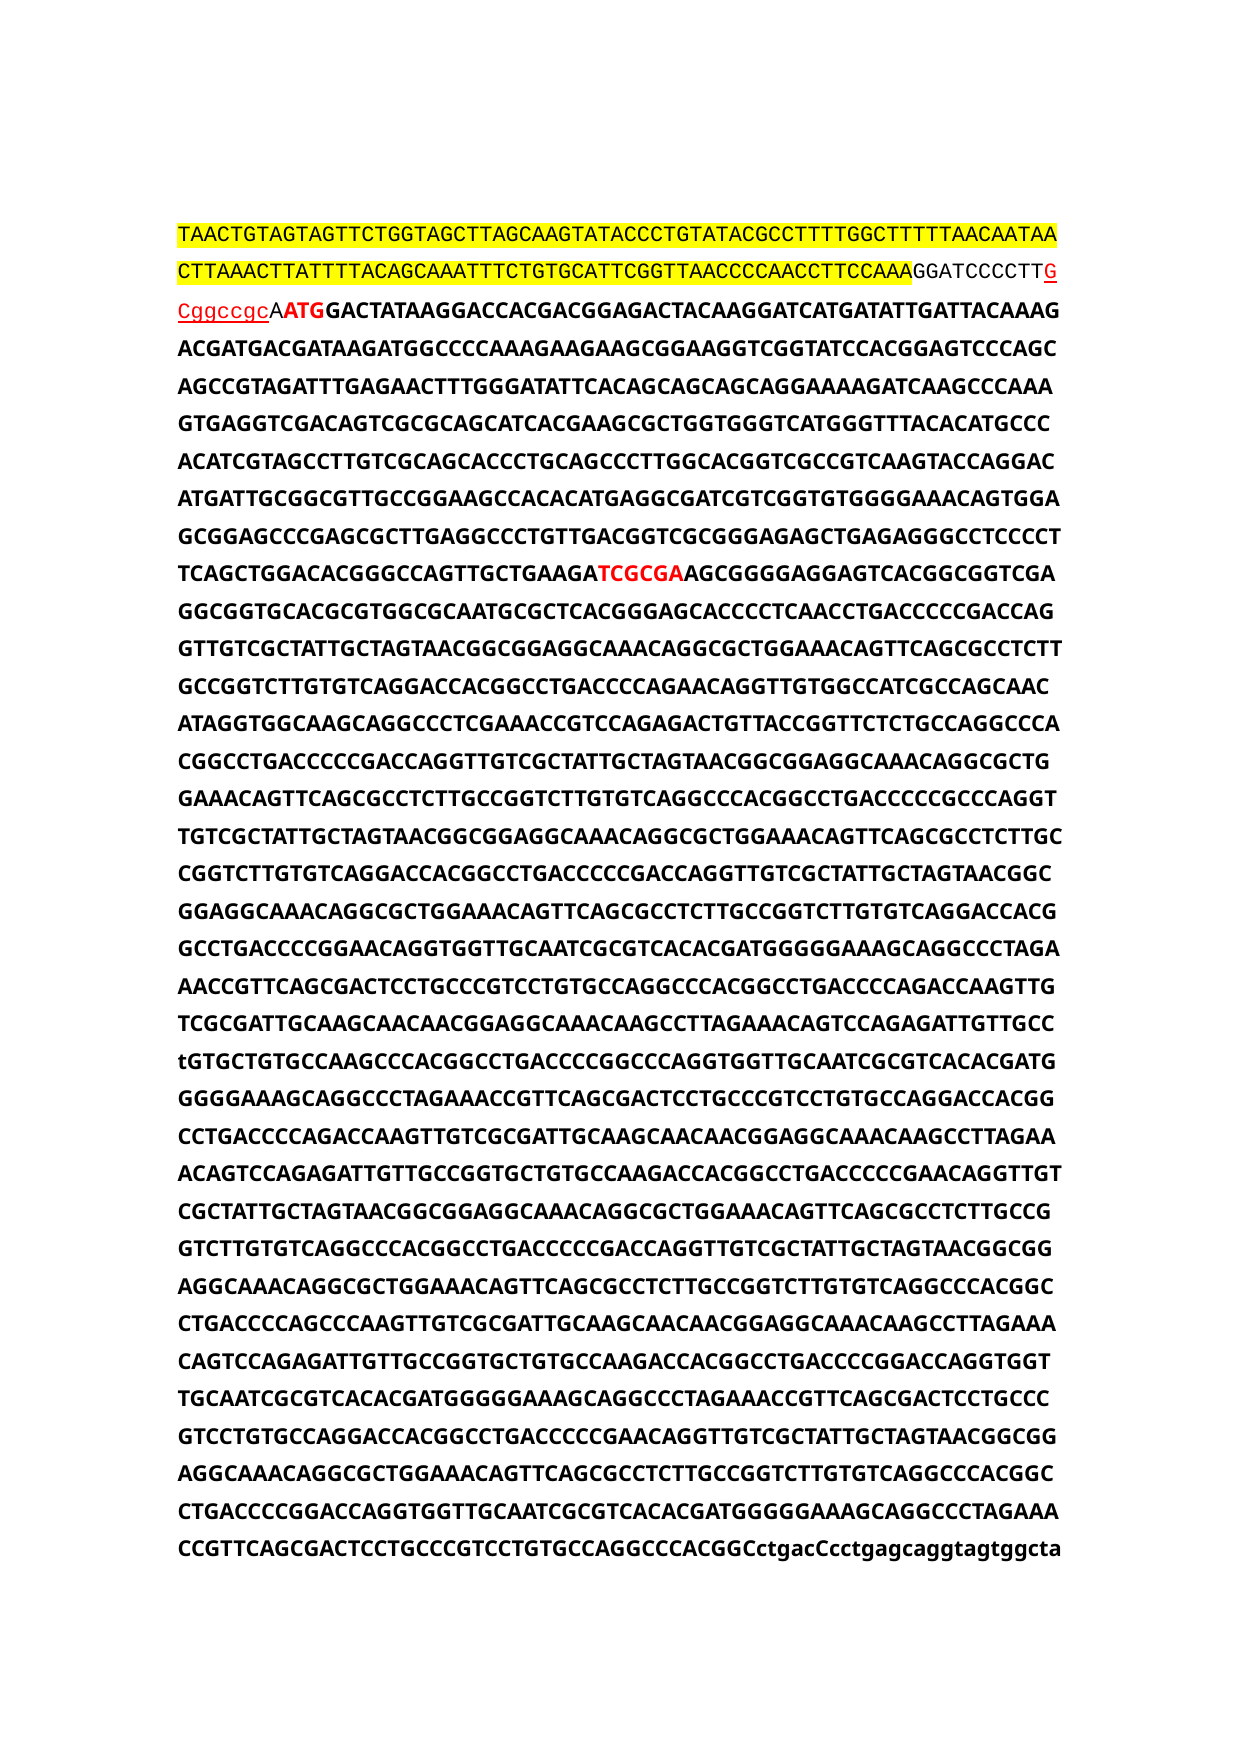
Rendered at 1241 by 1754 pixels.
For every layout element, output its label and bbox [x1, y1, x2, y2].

text [177, 217, 1063, 1567]
